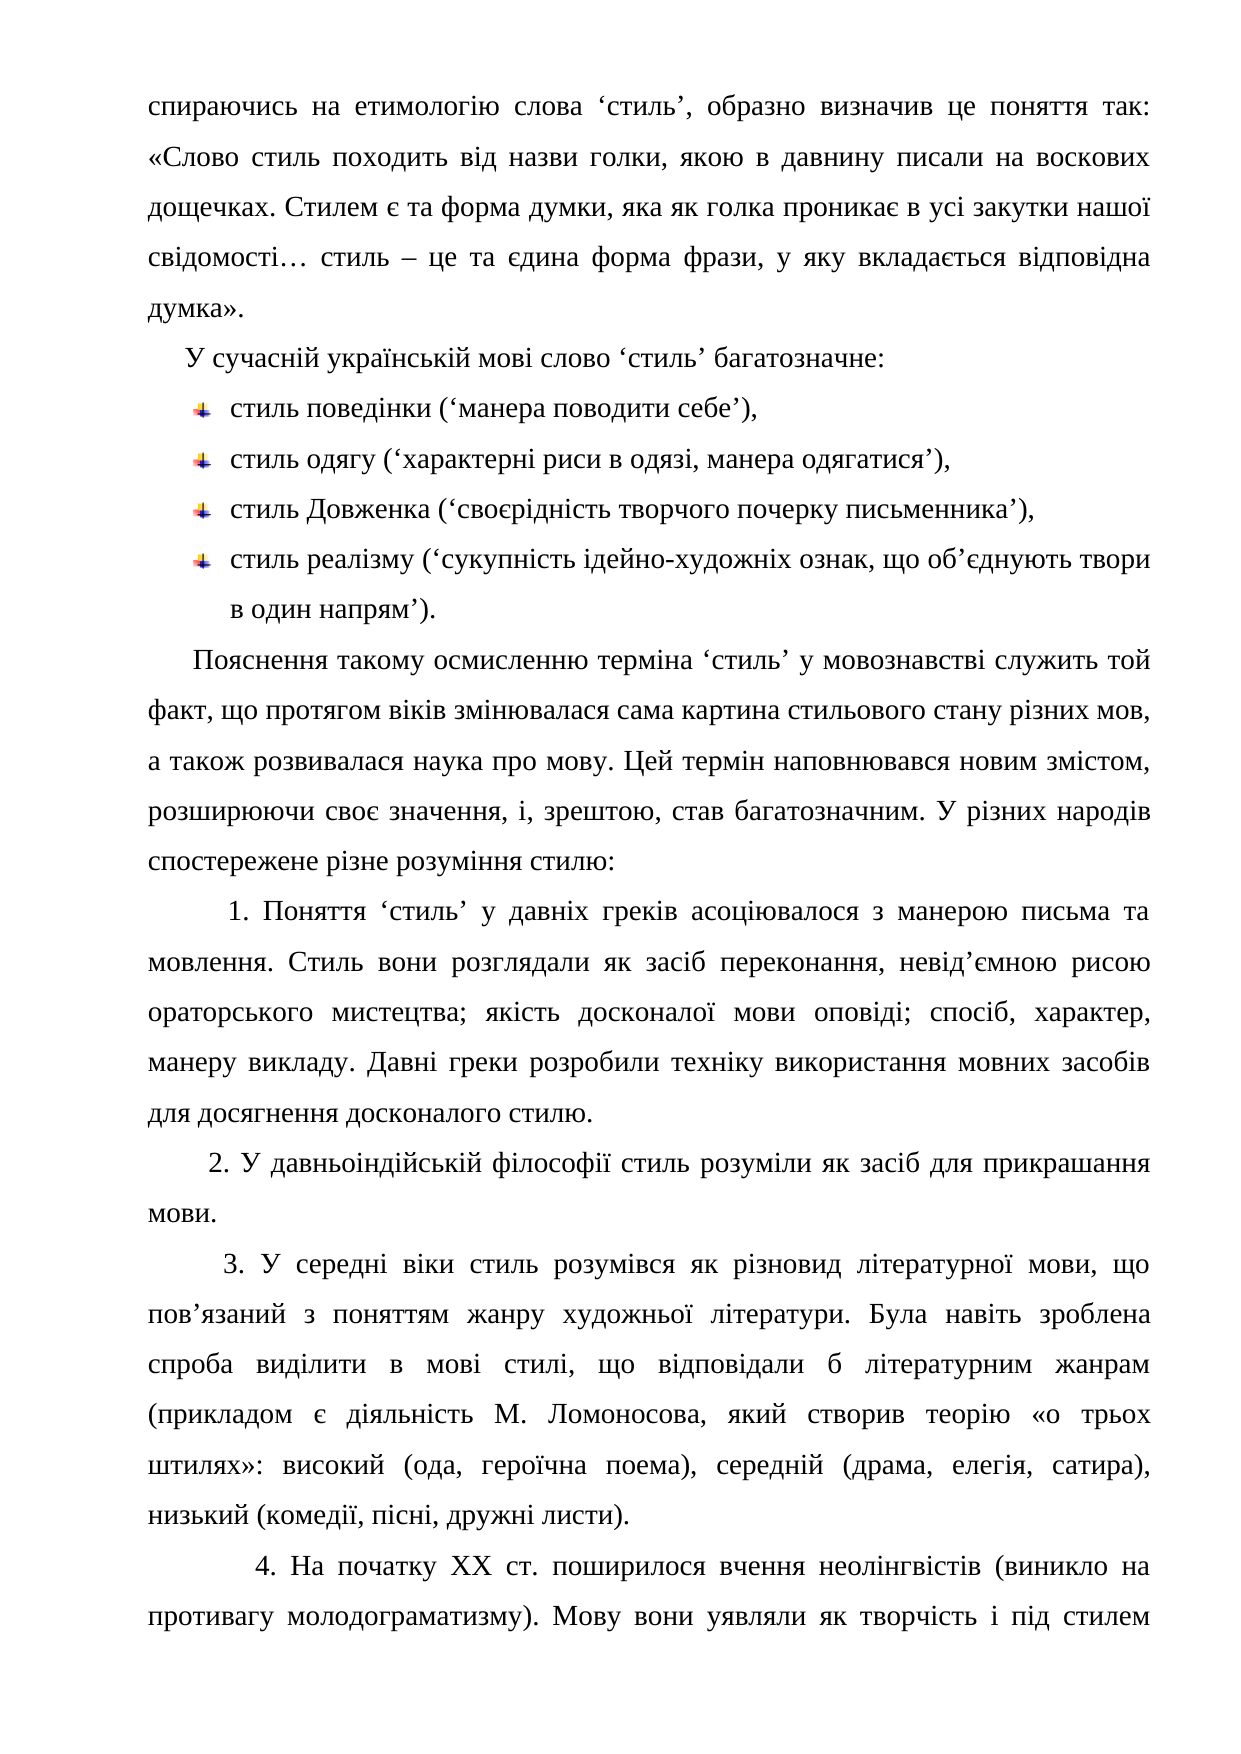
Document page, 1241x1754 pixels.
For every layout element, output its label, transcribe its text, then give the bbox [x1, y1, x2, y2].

picture [193, 501, 211, 519]
text Пояснення такому осмисленню терміна ‘стиль’ у мовознавстві служить той факт, що протягом віків змінювалася сама картина стильового стану різних мов, а також розвивалася наука про мову. Цей термін наповнювався новим змістом, розширюючи своє значення, і, зрештою, став багатозначним. У різних народів спостережене різне розуміння стилю: [148, 642, 1152, 877]
text 1. Поняття ‘стиль’ у давніх греків асоціювалося з манерою письма та мовлення. Стиль вони розглядали як засіб переконання, невід’ємною рисою ораторського мистецтва; якість досконалої мови оповіді; спосіб, характер, манеру викладу. Давні греки розробили техніку використання мовних засобів для досягнення досконалого стилю. [148, 893, 1152, 1128]
text 3. У середні віки стиль розумівся як різновид літературної мови, що пов’язаний з поняттям жанру художньої літератури. Була навіть зроблена спроба виділити в мові стилі, що відповідали б літературним жанрам (прикладом є діяльність М. Ломоносова, який створив теорію «о трьох штилях»: високий (ода, героїчна поема), середній (драма, елегія, сатира), низький (комедії, пісні, дружні листи). [148, 1246, 1152, 1531]
list стиль одягу (‘характерні риси в одязі, манера одягатися’), [192, 441, 1152, 474]
picture [193, 451, 211, 469]
list стиль реалізму (‘сукупність ідейно-художніх ознак, що об’єднують твори в один напрям’). [192, 541, 1152, 625]
picture [193, 552, 211, 569]
picture [193, 401, 211, 418]
list стиль поведінки (‘манера поводити себе’), [192, 390, 1152, 424]
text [148, 1548, 1152, 1631]
list стиль Довженка (‘своєрідність творчого почерку письменника’), [192, 491, 1152, 524]
text У сучасній українській мові слово ‘стиль’ багатозначне: [148, 340, 1152, 374]
text 2. У давньоіндійській філософії стиль розуміли як засіб для прикрашання мови. [148, 1145, 1152, 1229]
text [148, 88, 1152, 323]
